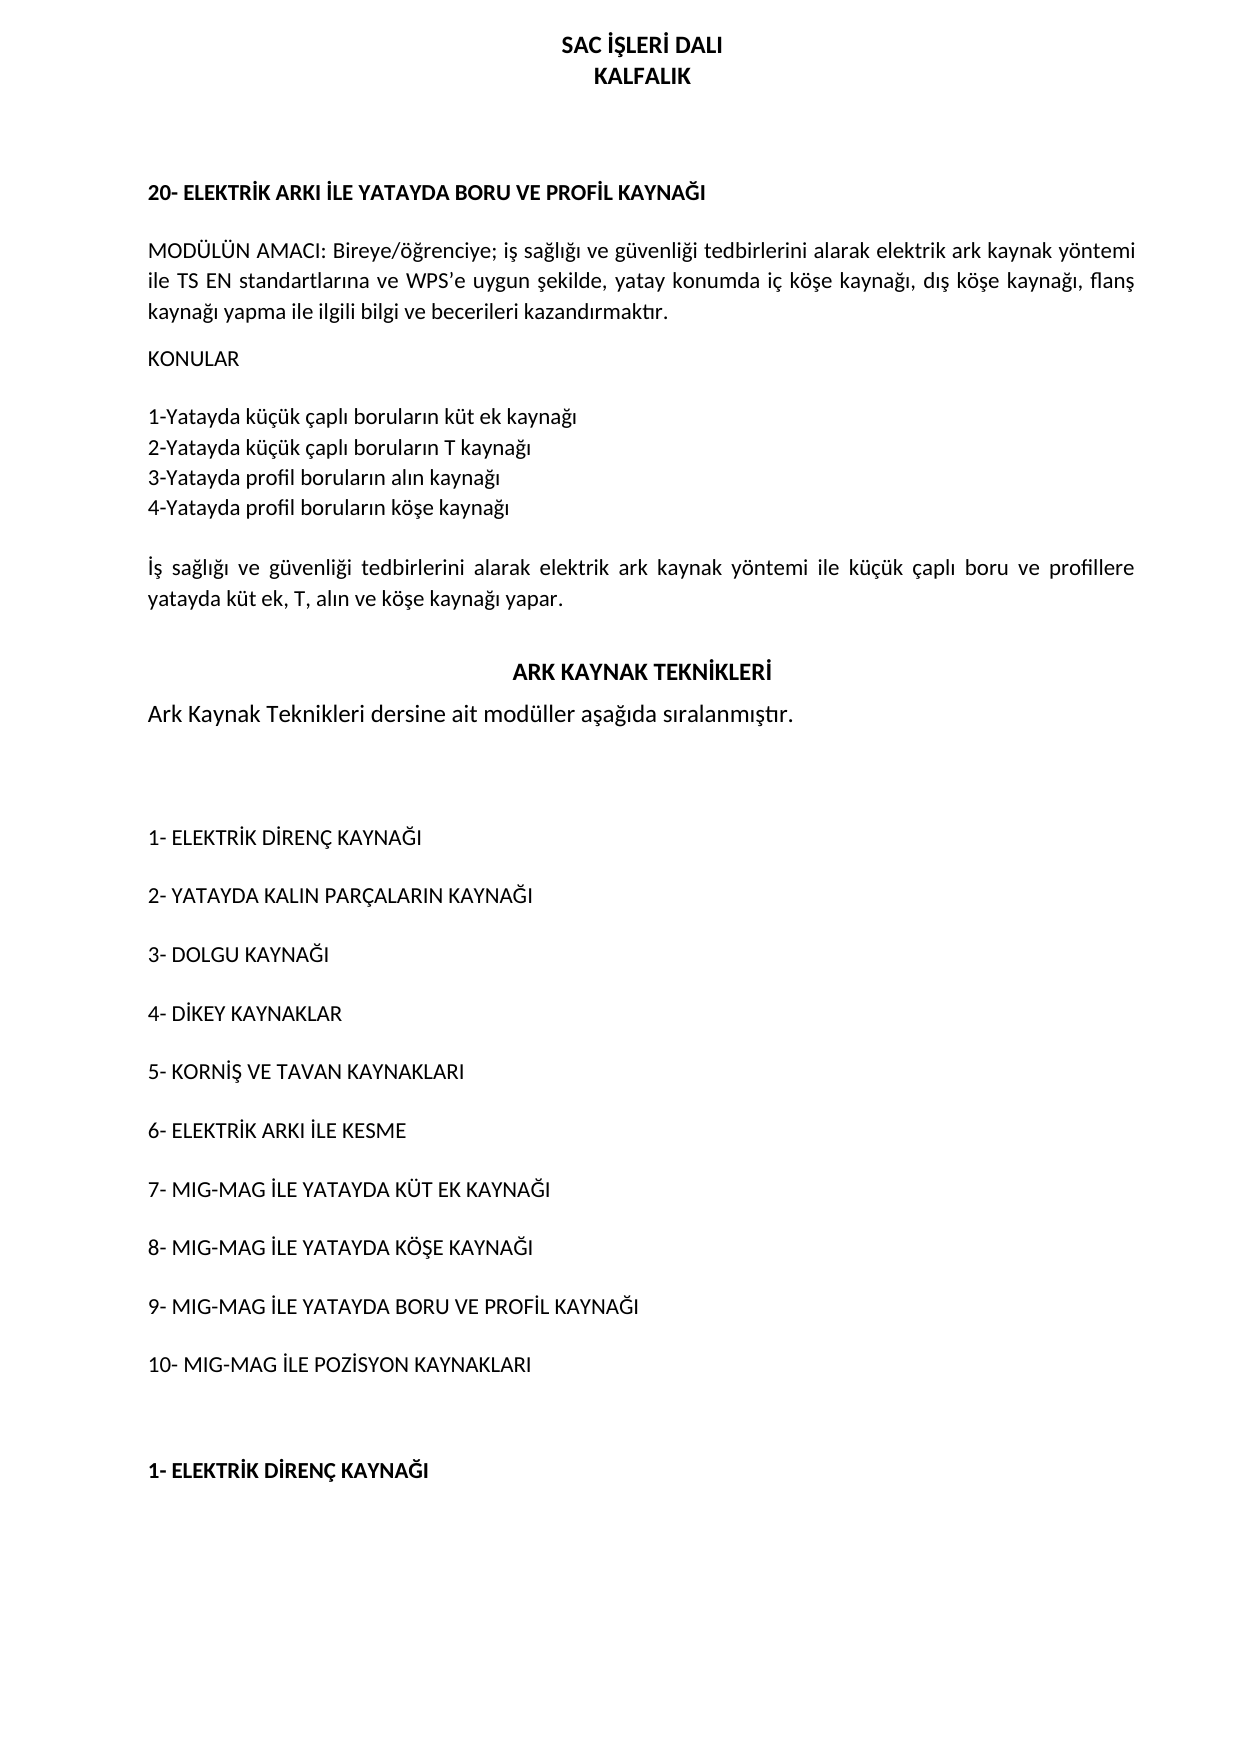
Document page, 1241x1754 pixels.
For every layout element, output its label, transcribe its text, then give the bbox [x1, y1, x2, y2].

list 20- ELEKTRİK ARKI İLE YATAYDA BORU VE PROFİL KAYNAĞI [148, 178, 1137, 206]
text 4-Yatayda profil boruların köşe kaynağı [148, 493, 1137, 521]
list KONULAR [148, 344, 1137, 372]
list 1- ELEKTRİK DİRENÇ KAYNAĞI [148, 823, 1137, 851]
text 1-Yatayda küçük çaplı boruların küt ek kaynağı [148, 402, 1137, 430]
list 6- ELEKTRİK ARKI İLE KESME [148, 1116, 1137, 1144]
list 7- MIG-MAG İLE YATAYDA KÜT EK KAYNAĞI [148, 1175, 1137, 1203]
text MODÜLÜN AMACI: Bireye/öğrenciye; iş sağlığı ve güvenliği tedbirlerini alarak elektrik ark kaynak yöntemi ile TS EN standartlarına ve WPS’e uygun şekilde, yatay konumda iç köşe kaynağı, dış köşe kaynağı, flanş kaynağı yapma ile ilgili bilgi ve becerileri kazandırmaktır. [148, 236, 1137, 325]
list 9- MIG-MAG İLE YATAYDA BORU VE PROFİL KAYNAĞI [148, 1292, 1137, 1320]
text 2-Yatayda küçük çaplı boruların T kaynağı [148, 433, 1137, 461]
list 5- KORNİŞ VE TAVAN KAYNAKLARI [148, 1057, 1137, 1085]
text Ark Kaynak Teknikleri dersine ait modüller aşağıda sıralanmıştır. [148, 687, 1137, 729]
list 3- DOLGU KAYNAĞI [148, 940, 1137, 968]
text İş sağlığı ve güvenliği tedbirlerini alarak elektrik ark kaynak yöntemi ile küçük çaplı boru ve profillere yatayda küt ek, T, alın ve köşe kaynağı yapar. [148, 553, 1137, 612]
text 3-Yatayda profil boruların alın kaynağı [148, 463, 1137, 491]
text ARK KAYNAK TEKNİKLERİ [148, 644, 1137, 687]
list 4- DİKEY KAYNAKLAR [148, 999, 1137, 1027]
list 2- YATAYDA KALIN PARÇALARIN KAYNAĞI [148, 881, 1137, 909]
list 8- MIG-MAG İLE YATAYDA KÖŞE KAYNAĞI [148, 1233, 1137, 1261]
list 1- ELEKTRİK DİRENÇ KAYNAĞI [148, 1456, 1137, 1484]
list 10- MIG-MAG İLE POZİSYON KAYNAKLARI [148, 1351, 1137, 1379]
